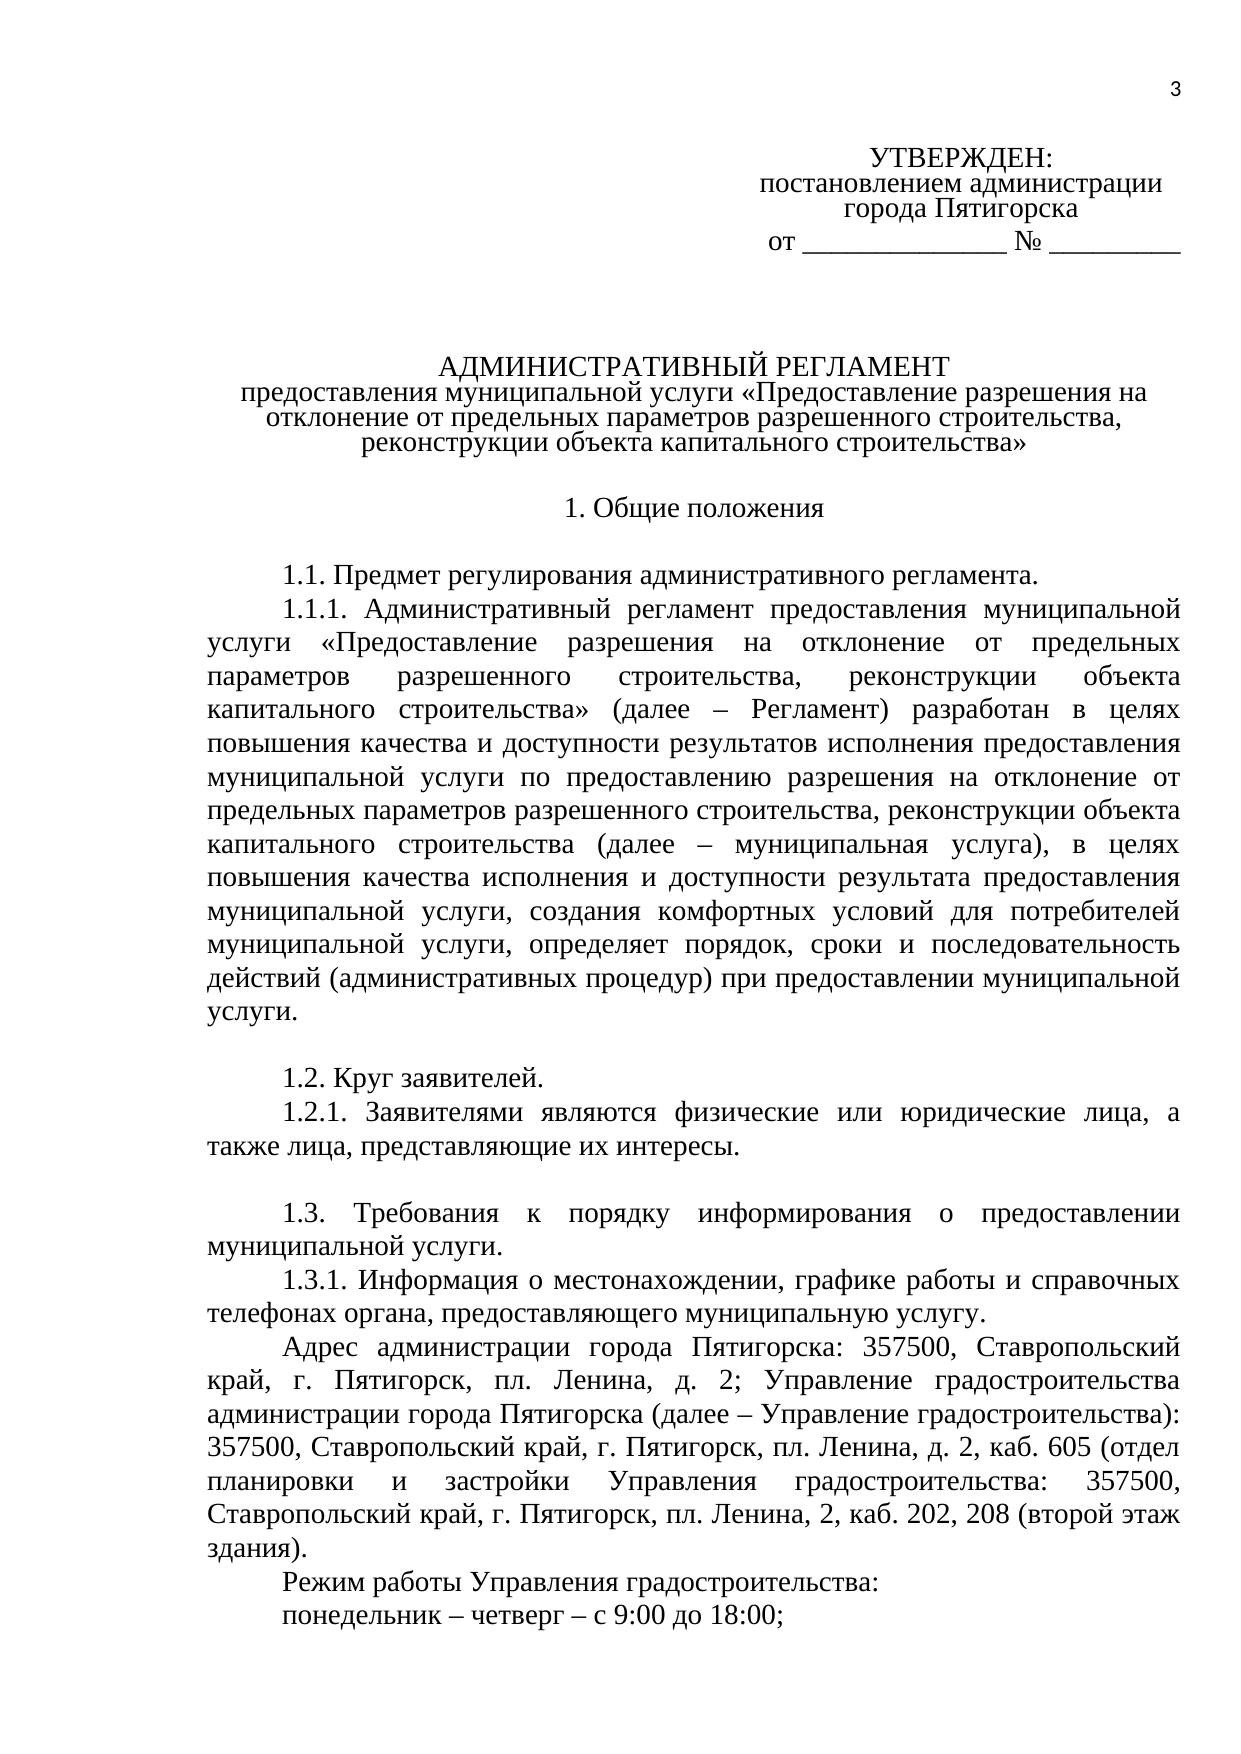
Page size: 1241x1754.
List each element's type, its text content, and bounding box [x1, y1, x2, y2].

text города Пятигорска [751, 198, 1171, 223]
text 1.1.1. Административный регламент предоставления муниципальной услуги «Предоставление разрешения на отклонение от предельных параметров разрешенного строительства, реконструкции объекта капитального строительства» (далее – Регламент) разработан в целях повышения качества и доступности результатов исполнения предоставления муниципальной услуги по предоставлению разрешения на отклонение от предельных параметров разрешенного строительства, реконструкции объекта капитального строительства (далее – муниципальная услуга), в целях повышения качества исполнения и доступности результата предоставления муниципальной услуги, создания комфортных условий для потребителей муниципальной услуги, определяет порядок, сроки и последовательность действий (административных процедур) при предоставлении муниципальной услуги. [207, 591, 1181, 1027]
text Адрес администрации города Пятигорска: 357500, Ставропольский край, г. Пятигорск, пл. Ленина, д. 2; Управление градостроительства администрации города Пятигорска (далее – Управление градостроительства): 357500, Ставропольский край, г. Пятигорск, пл. Ленина, д. 2, каб. 605 (отдел планировки и застройки Управления градостроительства: 357500, Ставропольский край, г. Пятигорск, пл. Ленина, 2, каб. 202, 208 (второй этаж здания). [207, 1329, 1181, 1564]
text 1.3.1. Информация о местонахождении, графике работы и справочных телефонах органа, предоставляющего муниципальную услугу. [207, 1262, 1181, 1329]
text предоставления муниципальной услуги «Предоставление разрешения на отклонение от предельных параметров разрешенного строительства, реконструкции объекта капитального строительства» [207, 382, 1181, 457]
text от ______________ № _________ [768, 223, 1181, 256]
text УТВЕРЖДЕН: [751, 148, 986, 173]
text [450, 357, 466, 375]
list 1.2.1. Заявителями являются физические или юридические лица, а также лица, представляющие их интересы. [207, 1094, 1181, 1161]
text 1.1. Предмет регулирования административного регламента. [207, 557, 1181, 591]
text постановлением администрации [751, 173, 1171, 198]
text понедельник – четверг – с 9:00 до 18:00; [207, 1597, 1181, 1631]
text УТВЕРЖДЕН: [1003, 148, 1171, 173]
text АДМИНИСТРАТИВНЫЙ РЕГЛАМЕНТ [207, 357, 459, 382]
text Режим работы Управления градостроительства: [207, 1564, 1181, 1597]
text 1.3. Требования к порядку информирования о предоставлении муниципальной услуги. [207, 1195, 1181, 1262]
text АДМИНИСТРАТИВНЫЙ РЕГЛАМЕНТ [476, 357, 1181, 382]
text 1. Общие положения [207, 490, 1181, 524]
text 1.2. Круг заявителей. [207, 1061, 1181, 1094]
